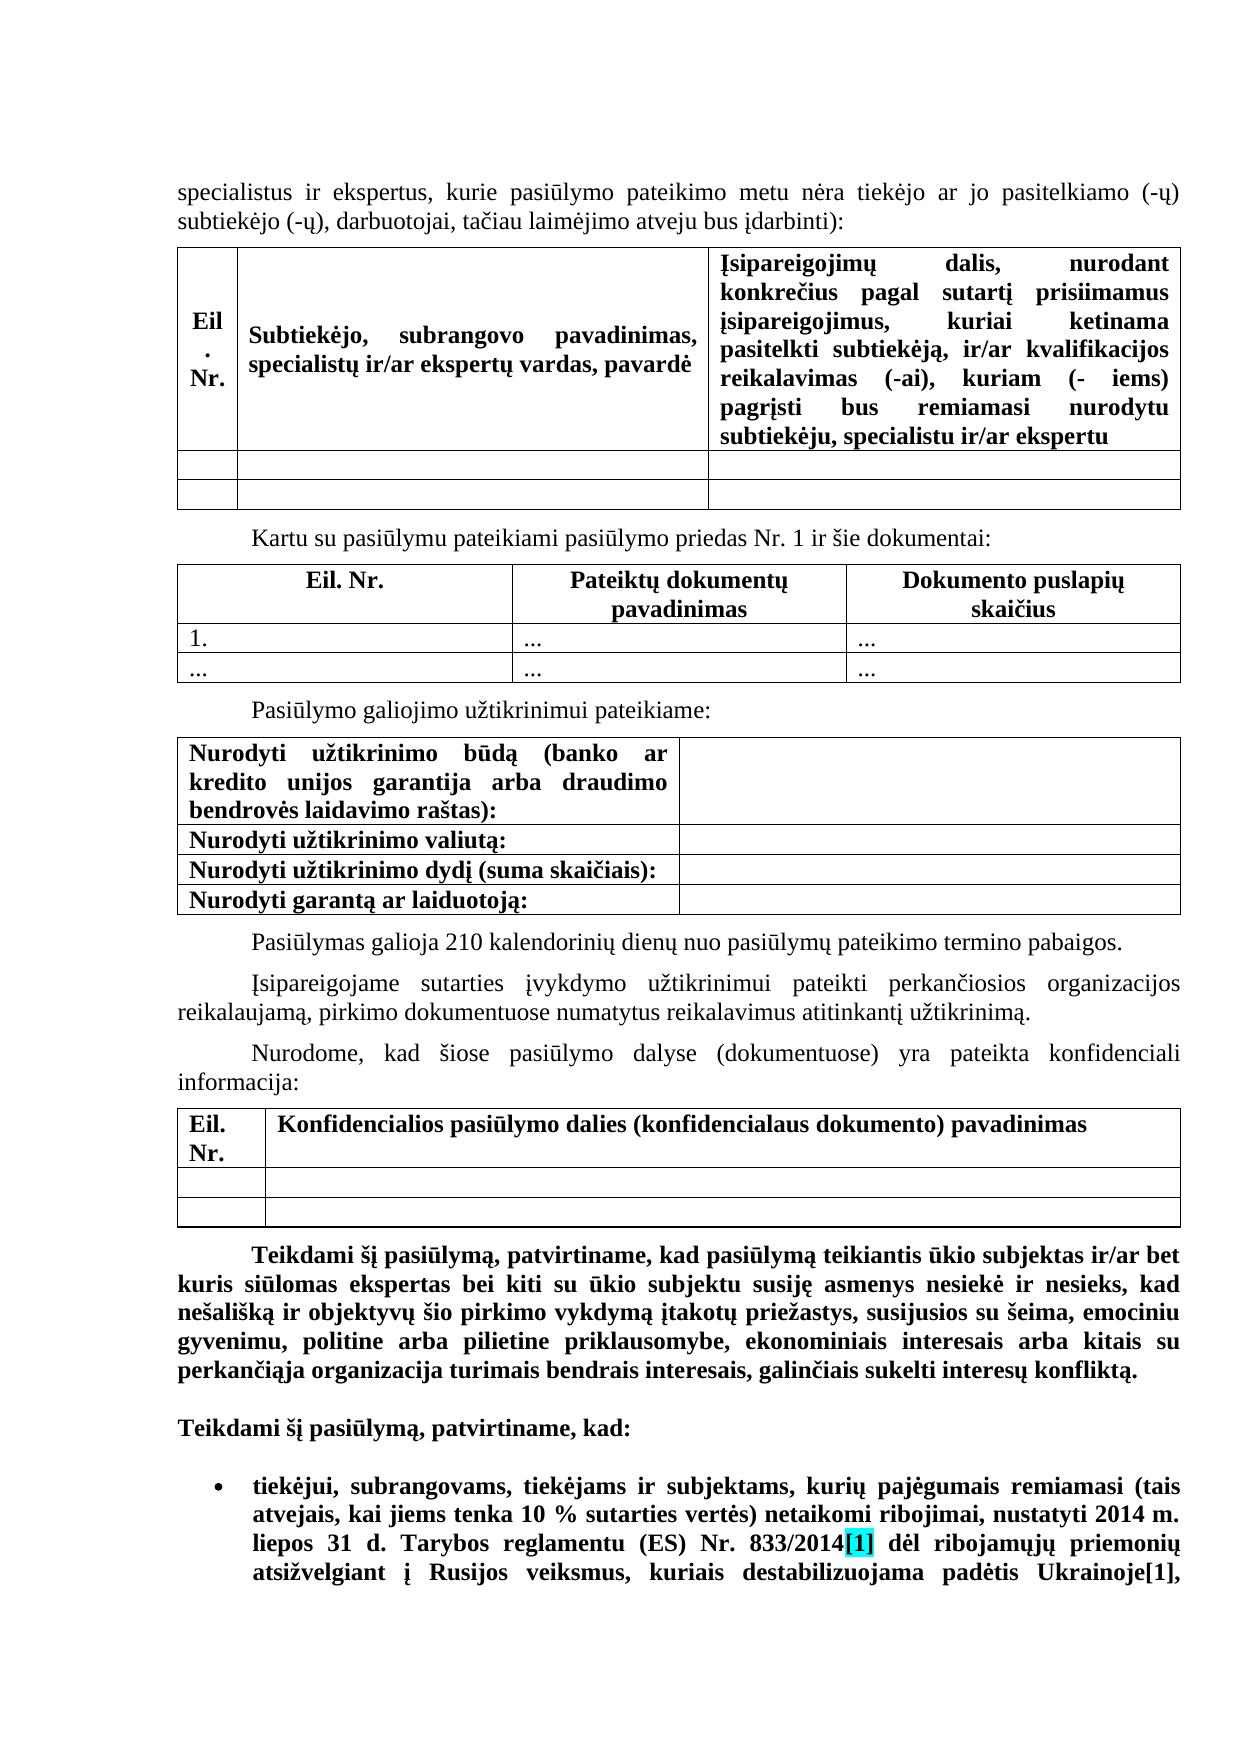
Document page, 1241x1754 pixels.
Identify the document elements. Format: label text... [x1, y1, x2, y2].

text Teikdami šį pasiūlymą, patvirtiname, kad: [177, 1413, 1181, 1442]
text Kartu su pasiūlymu pateikiami pasiūlymo priedas Nr. 1 ir šie dokumentai: [177, 523, 1181, 551]
table_cell [238, 451, 708, 479]
table_header Nurodyti užtikrinimo būdą (banko ar kredito unijos garantija arba draudimo bendrovės laidavimo raštas): [178, 738, 679, 824]
table_cell ... [178, 653, 512, 682]
table_cell Nurodyti užtikrinimo dydį (suma skaičiais): [178, 855, 679, 884]
table_cell [238, 480, 708, 509]
table_header Eil. Nr. [178, 565, 512, 622]
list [215, 1471, 1181, 1586]
text Pasiūlymas galioja 210 kalendorinių dienų nuo pasiūlymų pateikimo termino pabaigos. [177, 927, 1181, 956]
table_header Įsipareigojimų dalis, nurodant konkrečius pagal sutartį prisiimamus įsipareigojimus, kuriai ketinama pasitelkti subtiekėją, ir/ar kvalifikacijos reikalavimas (-ai), kuriam (- iems) pagrįsti bus remiamasi nurodytu subtiekėju, specialistu ir/ar ekspertu [709, 248, 1180, 449]
table_header [680, 738, 1180, 824]
table_cell [680, 885, 1180, 913]
table_cell Nurodyti garantą ar laiduotoją: [178, 885, 679, 913]
table_cell [680, 825, 1180, 854]
table_cell ... [513, 653, 846, 682]
table_cell ... [847, 624, 1180, 652]
text Pasiūlymo galiojimo užtikrinimui pateikiame: [177, 696, 1181, 724]
table_cell [709, 480, 1180, 509]
table_header Subtiekėjo, subrangovo pavadinimas, specialistų ir/ar ekspertų vardas, pavardė [238, 248, 708, 449]
table_header Pateiktų dokumentų pavadinimas [513, 565, 846, 622]
table_header Konfidencialios pasiūlymo dalies (konfidencialaus dokumento) pavadinimas [266, 1109, 1180, 1167]
table_cell [178, 480, 237, 509]
table_cell [266, 1168, 1180, 1197]
table_cell [680, 855, 1180, 884]
table_cell 1. [178, 624, 512, 652]
text Nurodome, kad šiose pasiūlymo dalyse (dokumentuose) yra pateikta konfidenciali informacija: [177, 1038, 1181, 1096]
table_header Eil. Nr. [178, 248, 237, 449]
table_cell [178, 1168, 265, 1197]
table_cell [178, 1198, 265, 1226]
table_header Eil. Nr. [178, 1109, 265, 1167]
table_cell ... [513, 624, 846, 652]
text Teikdami šį pasiūlymą, patvirtiname, kad pasiūlymą teikiantis ūkio subjektas ir/ar bet kuris siūlomas ekspertas bei kiti su ūkio subjektu susiję asmenys nesiekė ir nesieks, kad nešališką ir objektyvų šio pirkimo vykdymą įtakotų priežastys, susijusios su šeima, emociniu gyvenimu, politine arba pilietine priklausomybe, ekonominiais interesais arba kitais su perkančiąja organizacija turimais bendrais interesais, galinčiais sukelti interesų konfliktą. [177, 1240, 1181, 1384]
table_cell ... [847, 653, 1180, 682]
table_cell Nurodyti užtikrinimo valiutą: [178, 825, 679, 854]
text Įsipareigojame sutarties įvykdymo užtikrinimui pateikti perkančiosios organizacijos reikalaujamą, pirkimo dokumentuose numatytus reikalavimus atitinkantį užtikrinimą. [177, 968, 1181, 1026]
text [177, 177, 1181, 235]
table_cell [266, 1198, 1180, 1226]
table_cell [709, 451, 1180, 479]
table_header Dokumento puslapių skaičius [847, 565, 1180, 622]
table_cell [178, 451, 237, 479]
